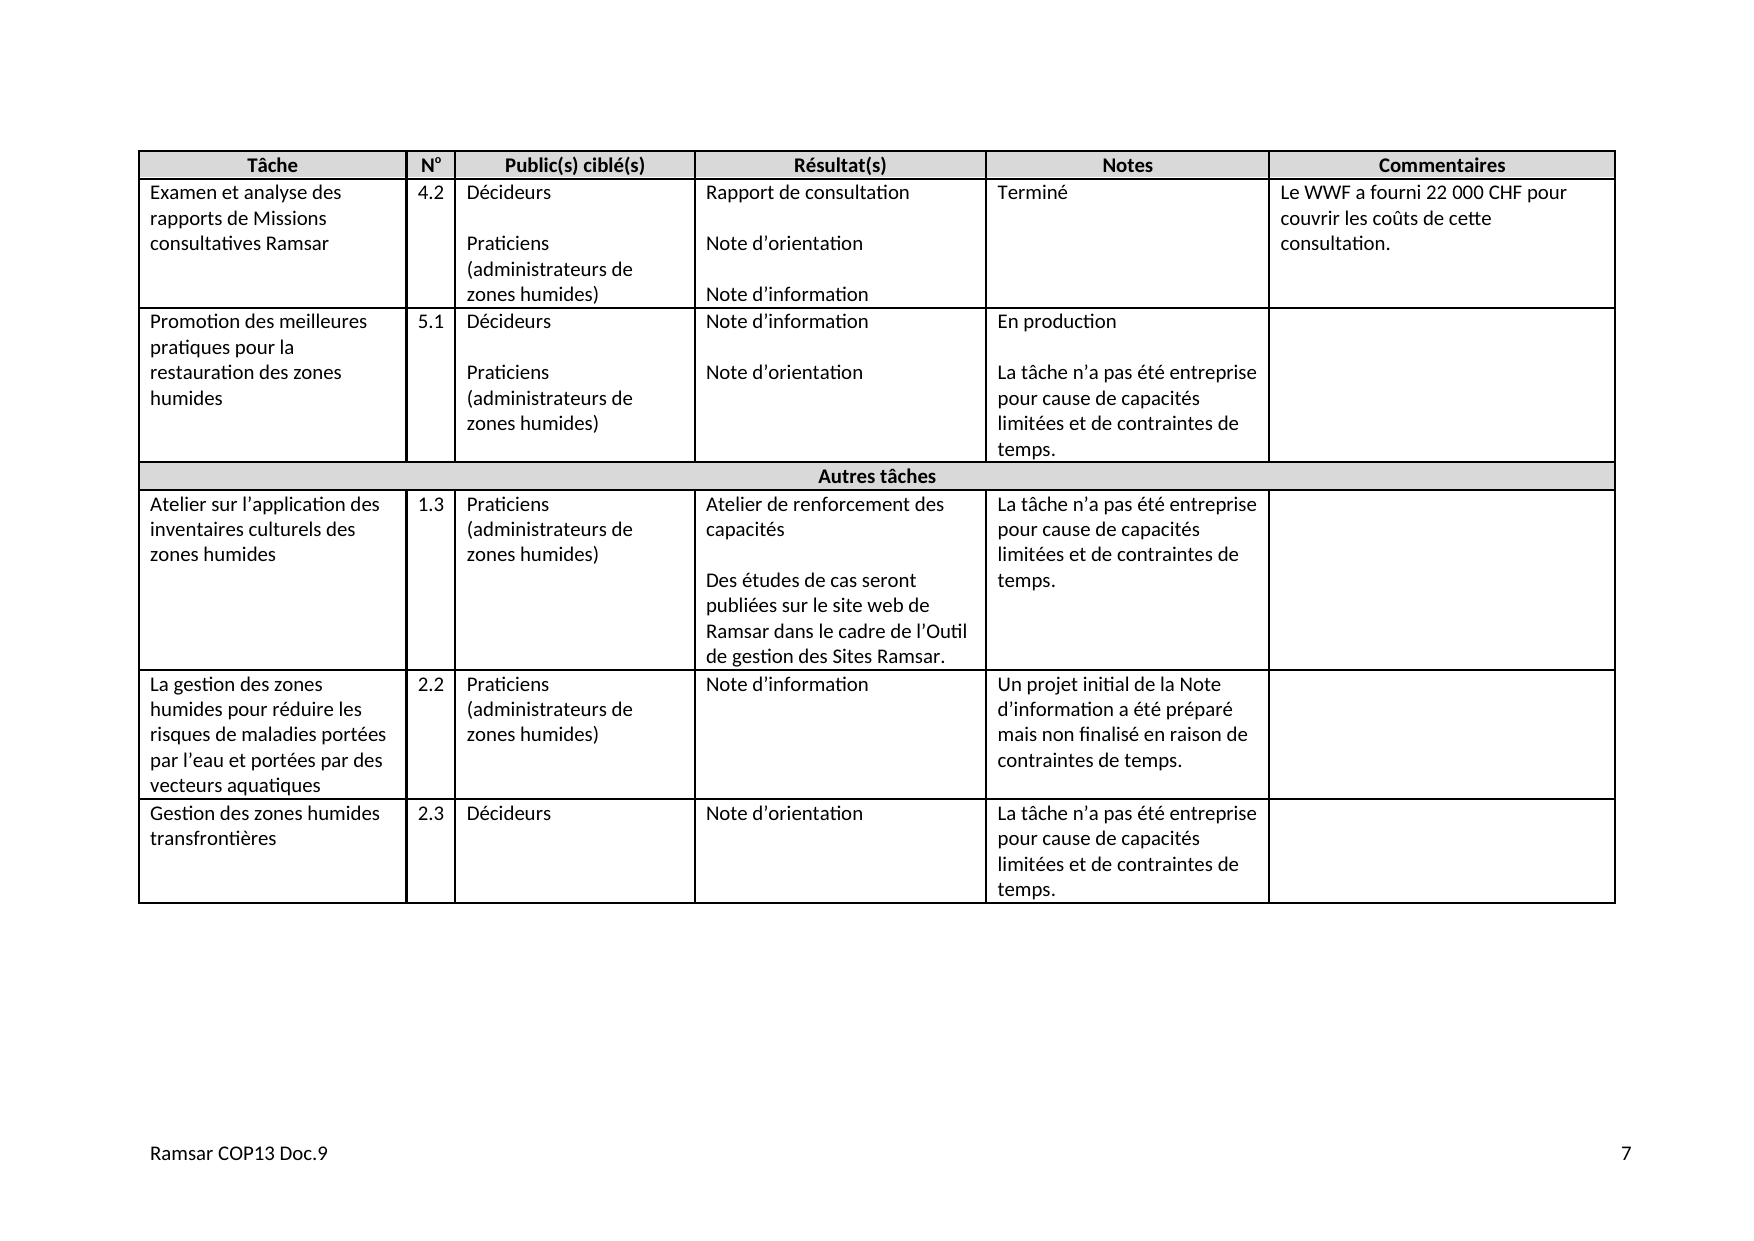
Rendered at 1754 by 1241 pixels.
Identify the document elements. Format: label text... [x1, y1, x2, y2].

table_cell Décideurs [456, 800, 694, 902]
table_header Commentaires [1270, 152, 1614, 177]
table_cell En production La tâche n’a pas été entreprise pour cause de capacités limitées et de contraintes de temps. [987, 309, 1268, 461]
table_cell Décideurs Praticiens (administrateurs de zones humides) [456, 180, 694, 307]
table_header Tâche [140, 152, 405, 177]
table_cell Praticiens (administrateurs de zones humides) [456, 671, 694, 798]
table_cell [1270, 671, 1614, 798]
table_header Public(s) ciblé(s) [456, 152, 694, 177]
table_cell Gestion des zones humides transfrontières [140, 800, 405, 902]
table_cell Autres tâches [140, 463, 1614, 489]
table_cell La tâche n’a pas été entreprise pour cause de capacités limitées et de contraintes de temps. [987, 800, 1268, 902]
table_cell Promotion des meilleures pratiques pour la restauration des zones humides [140, 309, 405, 461]
table_cell Terminé [987, 180, 1268, 307]
table_cell Décideurs Praticiens (administrateurs de zones humides) [456, 309, 694, 461]
table_cell [1270, 800, 1614, 902]
table_cell 4.2 [408, 180, 454, 307]
table_header Notes [987, 152, 1268, 177]
table_cell Examen et analyse des rapports de Missions consultatives Ramsar [140, 180, 405, 307]
table_cell Note d’information Note d’orientation [696, 309, 985, 461]
table_cell Note d’orientation [696, 800, 985, 902]
table_cell Rapport de consultation Note d’orientation Note d’information [696, 180, 985, 307]
table_cell Note d’information [696, 671, 985, 798]
table_cell [1270, 491, 1614, 669]
table_cell Un projet initial de la Note d’information a été préparé mais non finalisé en raison de contraintes de temps. [987, 671, 1268, 798]
table_cell [1270, 309, 1614, 461]
table_cell 1.3 [408, 491, 454, 669]
table_cell 2.3 [408, 800, 454, 902]
table_cell 5.1 [408, 309, 454, 461]
table_cell Atelier de renforcement des capacités Des études de cas seront publiées sur le site web de Ramsar dans le cadre de l’Outil de gestion des Sites Ramsar. [696, 491, 985, 669]
table_cell Praticiens (administrateurs de zones humides) [456, 491, 694, 669]
table_cell Atelier sur l’application des inventaires culturels des zones humides [140, 491, 405, 669]
table_header Résultat(s) [696, 152, 985, 177]
table_cell Le WWF a fourni 22 000 CHF pour couvrir les coûts de cette consultation. [1270, 180, 1614, 307]
table_cell La tâche n’a pas été entreprise pour cause de capacités limitées et de contraintes de temps. [987, 491, 1268, 669]
table_header No [408, 152, 454, 177]
table_cell La gestion des zones humides pour réduire les risques de maladies portées par l’eau et portées par des vecteurs aquatiques [140, 671, 405, 798]
table_cell 2.2 [408, 671, 454, 798]
